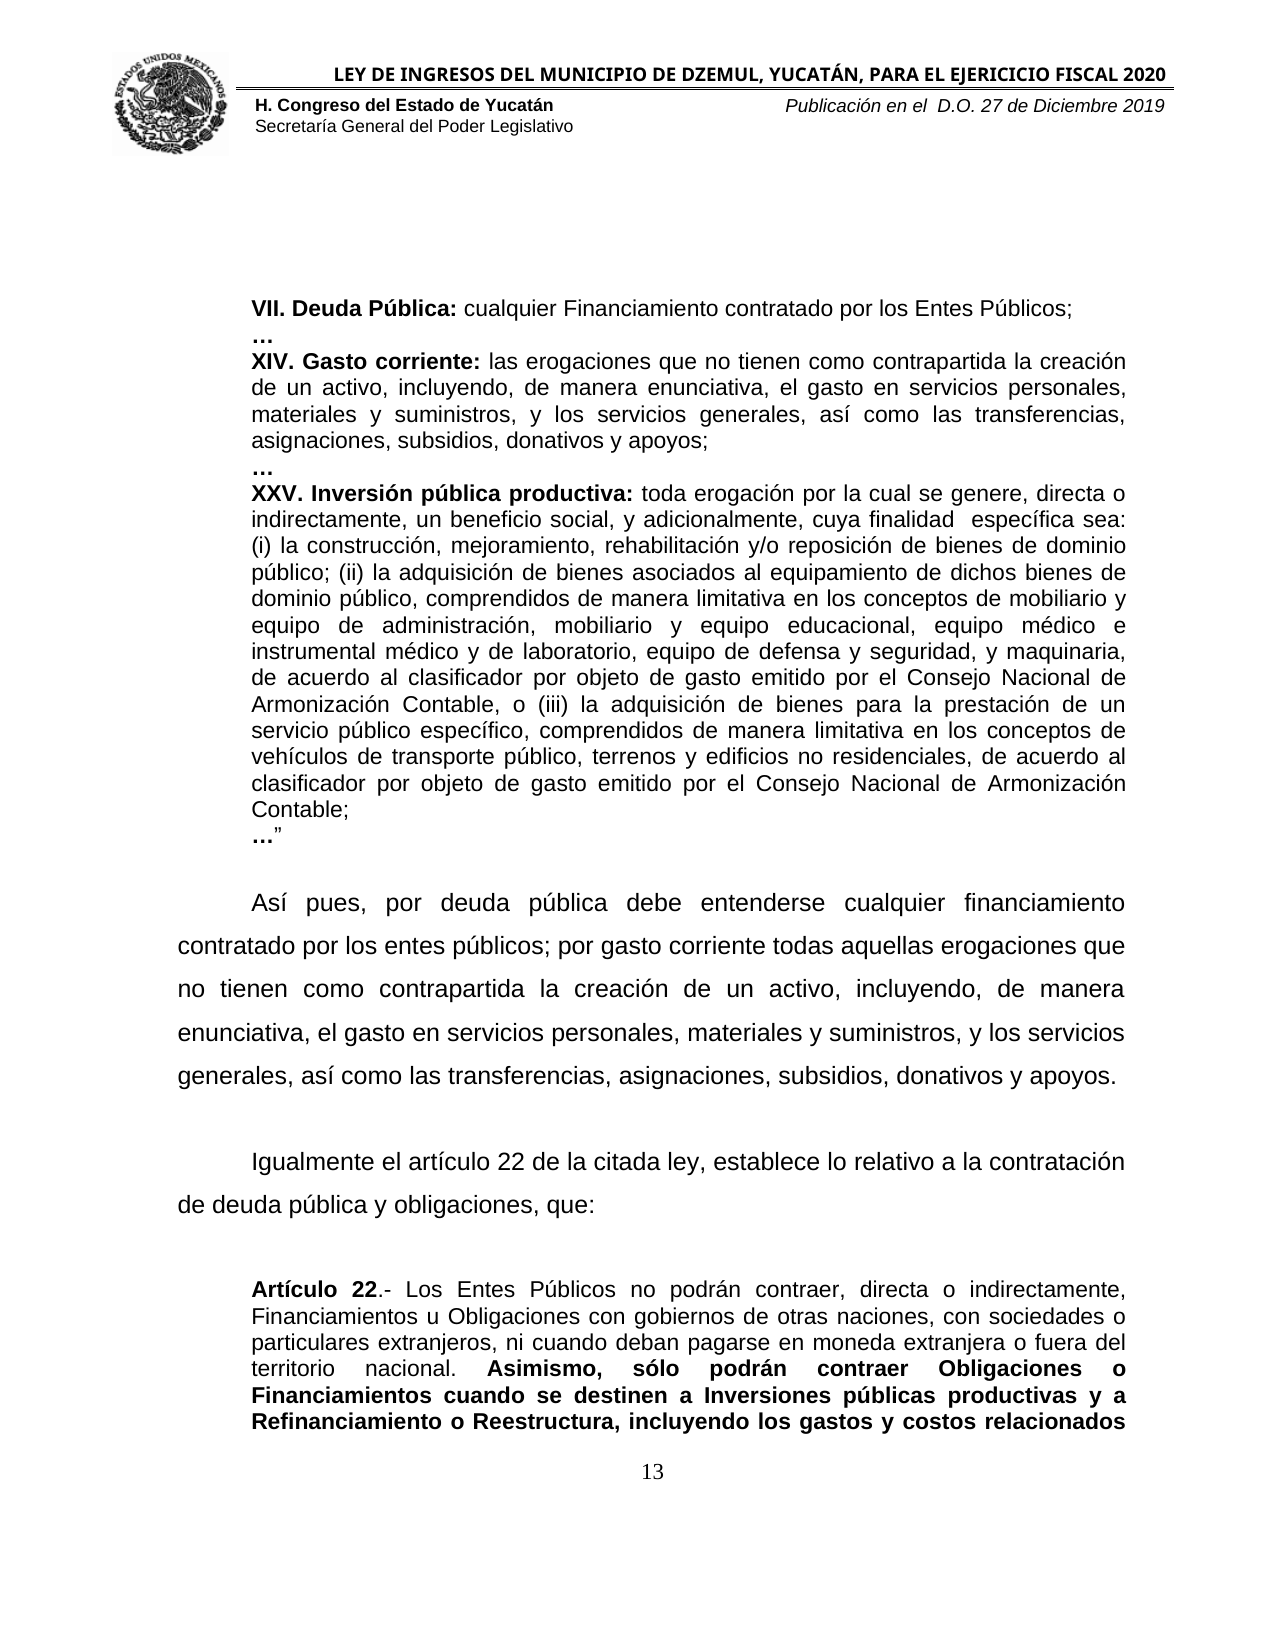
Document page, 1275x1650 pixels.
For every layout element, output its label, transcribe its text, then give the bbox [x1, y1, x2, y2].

text … [251, 322, 1127, 348]
text XIV. Gasto corriente: las erogaciones que no tienen como contrapartida la creación de un activo, incluyendo, de manera enunciativa, el gasto en servicios personales, materiales y suministros, y los servicios generales, así como las transferencias, asignaciones, subsidios, donativos y apoyos; [251, 348, 1127, 453]
text …” [251, 822, 1127, 849]
text … [251, 453, 1127, 480]
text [251, 1276, 1127, 1434]
text VII. Deuda Pública: cualquier Financiamiento contratado por los Entes Públicos; [251, 295, 1127, 322]
text Así pues, por deuda pública debe entenderse cualquier financiamiento contratado por los entes públicos; por gasto corriente todas aquellas erogaciones que no tienen como contrapartida la creación de un activo, incluyendo, de manera enunciativa, el gasto en servicios personales, materiales y suministros, y los servicios generales, así como las transferencias, asignaciones, subsidios, donativos y apoyos. [177, 888, 1127, 1089]
text Igualmente el artículo 22 de la citada ley, establece lo relativo a la contratación de deuda pública y obligaciones, que: [177, 1147, 1127, 1219]
text XXV. Inversión pública productiva: toda erogación por la cual se genere, directa o indirectamente, un beneficio social, y adicionalmente, cuya finalidad específica sea: (i) la construcción, mejoramiento, rehabilitación y/o reposición de bienes de dominio público; (ii) la adquisición de bienes asociados al equipamiento de dichos bienes de dominio público, comprendidos de manera limitativa en los conceptos de mobiliario y equipo de administración, mobiliario y equipo educacional, equipo médico e instrumental médico y de laboratorio, equipo de defensa y seguridad, y maquinaria, de acuerdo al clasificador por objeto de gasto emitido por el Consejo Nacional de Armonización Contable, o (iii) la adquisición de bienes para la prestación de un servicio público específico, comprendidos de manera limitativa en los conceptos de vehículos de transporte público, terrenos y edificios no residenciales, de acuerdo al clasificador por objeto de gasto emitido por el Consejo Nacional de Armonización Contable; [251, 480, 1127, 822]
